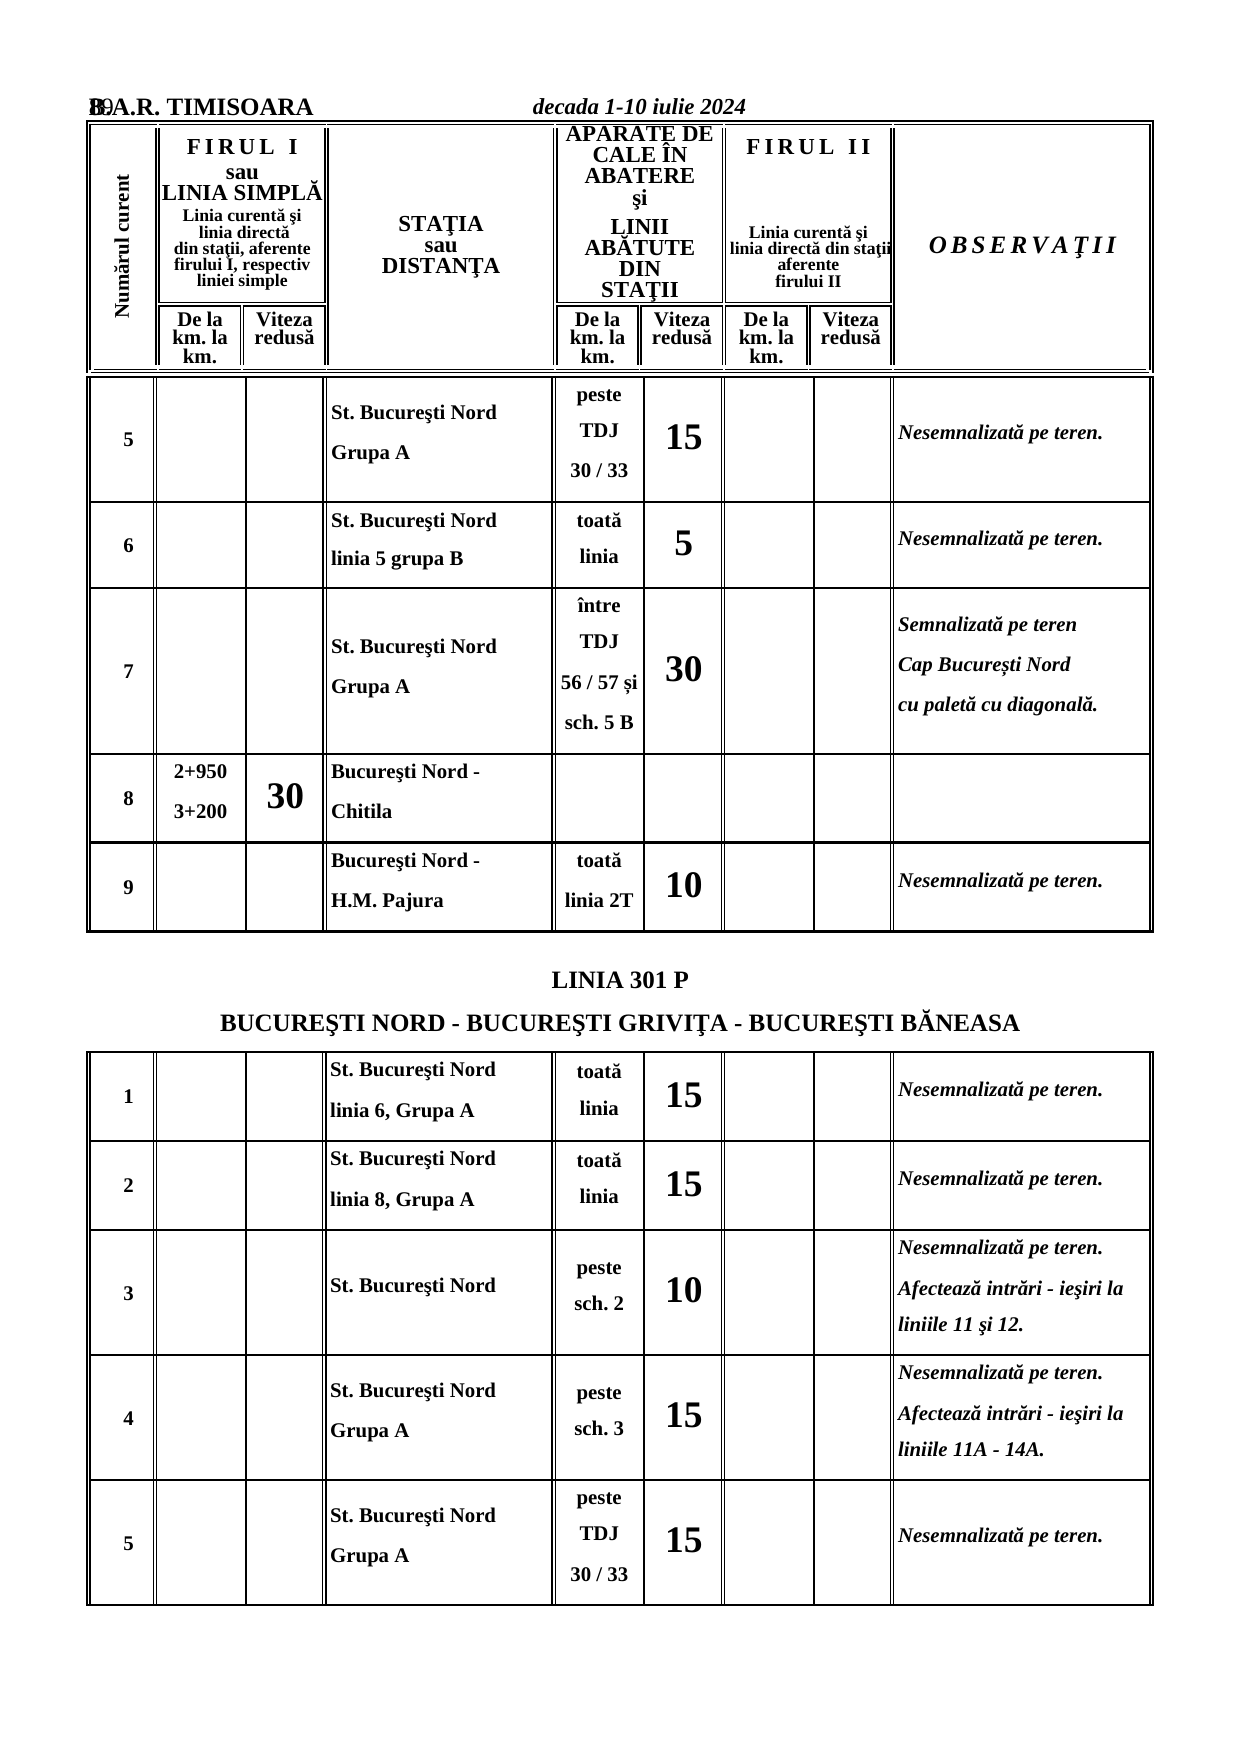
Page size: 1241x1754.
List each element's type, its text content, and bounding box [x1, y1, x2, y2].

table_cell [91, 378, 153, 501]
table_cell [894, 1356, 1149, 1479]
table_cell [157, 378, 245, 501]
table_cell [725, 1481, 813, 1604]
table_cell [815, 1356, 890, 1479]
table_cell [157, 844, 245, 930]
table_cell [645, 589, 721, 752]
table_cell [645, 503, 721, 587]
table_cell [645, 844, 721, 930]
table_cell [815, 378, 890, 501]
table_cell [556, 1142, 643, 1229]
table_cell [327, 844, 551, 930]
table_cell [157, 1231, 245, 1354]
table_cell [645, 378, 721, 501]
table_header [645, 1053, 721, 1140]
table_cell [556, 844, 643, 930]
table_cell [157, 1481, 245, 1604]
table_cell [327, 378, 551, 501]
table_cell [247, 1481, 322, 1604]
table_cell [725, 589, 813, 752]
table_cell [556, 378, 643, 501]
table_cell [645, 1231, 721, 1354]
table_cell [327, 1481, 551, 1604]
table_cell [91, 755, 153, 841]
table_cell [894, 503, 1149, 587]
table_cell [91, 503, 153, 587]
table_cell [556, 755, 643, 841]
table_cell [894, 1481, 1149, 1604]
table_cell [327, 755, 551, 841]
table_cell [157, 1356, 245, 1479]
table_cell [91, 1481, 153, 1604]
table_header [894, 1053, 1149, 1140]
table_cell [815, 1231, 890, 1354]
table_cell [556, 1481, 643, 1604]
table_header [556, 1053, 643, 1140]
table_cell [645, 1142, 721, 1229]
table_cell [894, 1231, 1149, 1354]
subtitle BUCUREŞTI NORD - BUCUREŞTI GRIVIŢA - BUCUREŞTI BĂNEASA [89, 1008, 1152, 1037]
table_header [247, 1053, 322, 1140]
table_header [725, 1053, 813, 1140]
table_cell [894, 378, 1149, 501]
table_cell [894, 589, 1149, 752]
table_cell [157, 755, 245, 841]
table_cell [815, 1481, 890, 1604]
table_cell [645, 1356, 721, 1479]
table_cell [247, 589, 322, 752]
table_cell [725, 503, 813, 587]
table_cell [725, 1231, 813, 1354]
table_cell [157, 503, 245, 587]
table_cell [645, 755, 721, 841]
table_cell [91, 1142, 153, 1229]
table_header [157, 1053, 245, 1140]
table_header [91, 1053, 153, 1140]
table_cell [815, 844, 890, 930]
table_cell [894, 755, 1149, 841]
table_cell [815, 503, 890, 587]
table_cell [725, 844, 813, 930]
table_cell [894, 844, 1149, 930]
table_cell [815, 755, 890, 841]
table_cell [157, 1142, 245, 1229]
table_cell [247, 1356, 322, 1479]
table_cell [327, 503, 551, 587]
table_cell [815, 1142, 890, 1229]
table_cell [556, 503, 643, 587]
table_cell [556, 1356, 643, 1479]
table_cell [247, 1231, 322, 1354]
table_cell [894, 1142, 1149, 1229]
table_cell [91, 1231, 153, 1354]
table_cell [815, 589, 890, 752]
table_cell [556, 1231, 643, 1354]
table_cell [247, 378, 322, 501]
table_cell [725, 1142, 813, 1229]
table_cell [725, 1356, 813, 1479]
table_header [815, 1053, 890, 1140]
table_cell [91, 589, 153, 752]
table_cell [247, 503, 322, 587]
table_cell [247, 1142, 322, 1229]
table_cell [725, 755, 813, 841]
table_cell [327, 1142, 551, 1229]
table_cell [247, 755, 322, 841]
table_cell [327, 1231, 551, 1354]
subtitle LINIA 301 P [89, 965, 1152, 993]
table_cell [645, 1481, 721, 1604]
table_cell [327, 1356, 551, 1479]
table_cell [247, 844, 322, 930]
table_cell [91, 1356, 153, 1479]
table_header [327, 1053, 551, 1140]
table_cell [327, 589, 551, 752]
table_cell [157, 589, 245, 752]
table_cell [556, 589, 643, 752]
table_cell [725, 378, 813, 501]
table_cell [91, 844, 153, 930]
